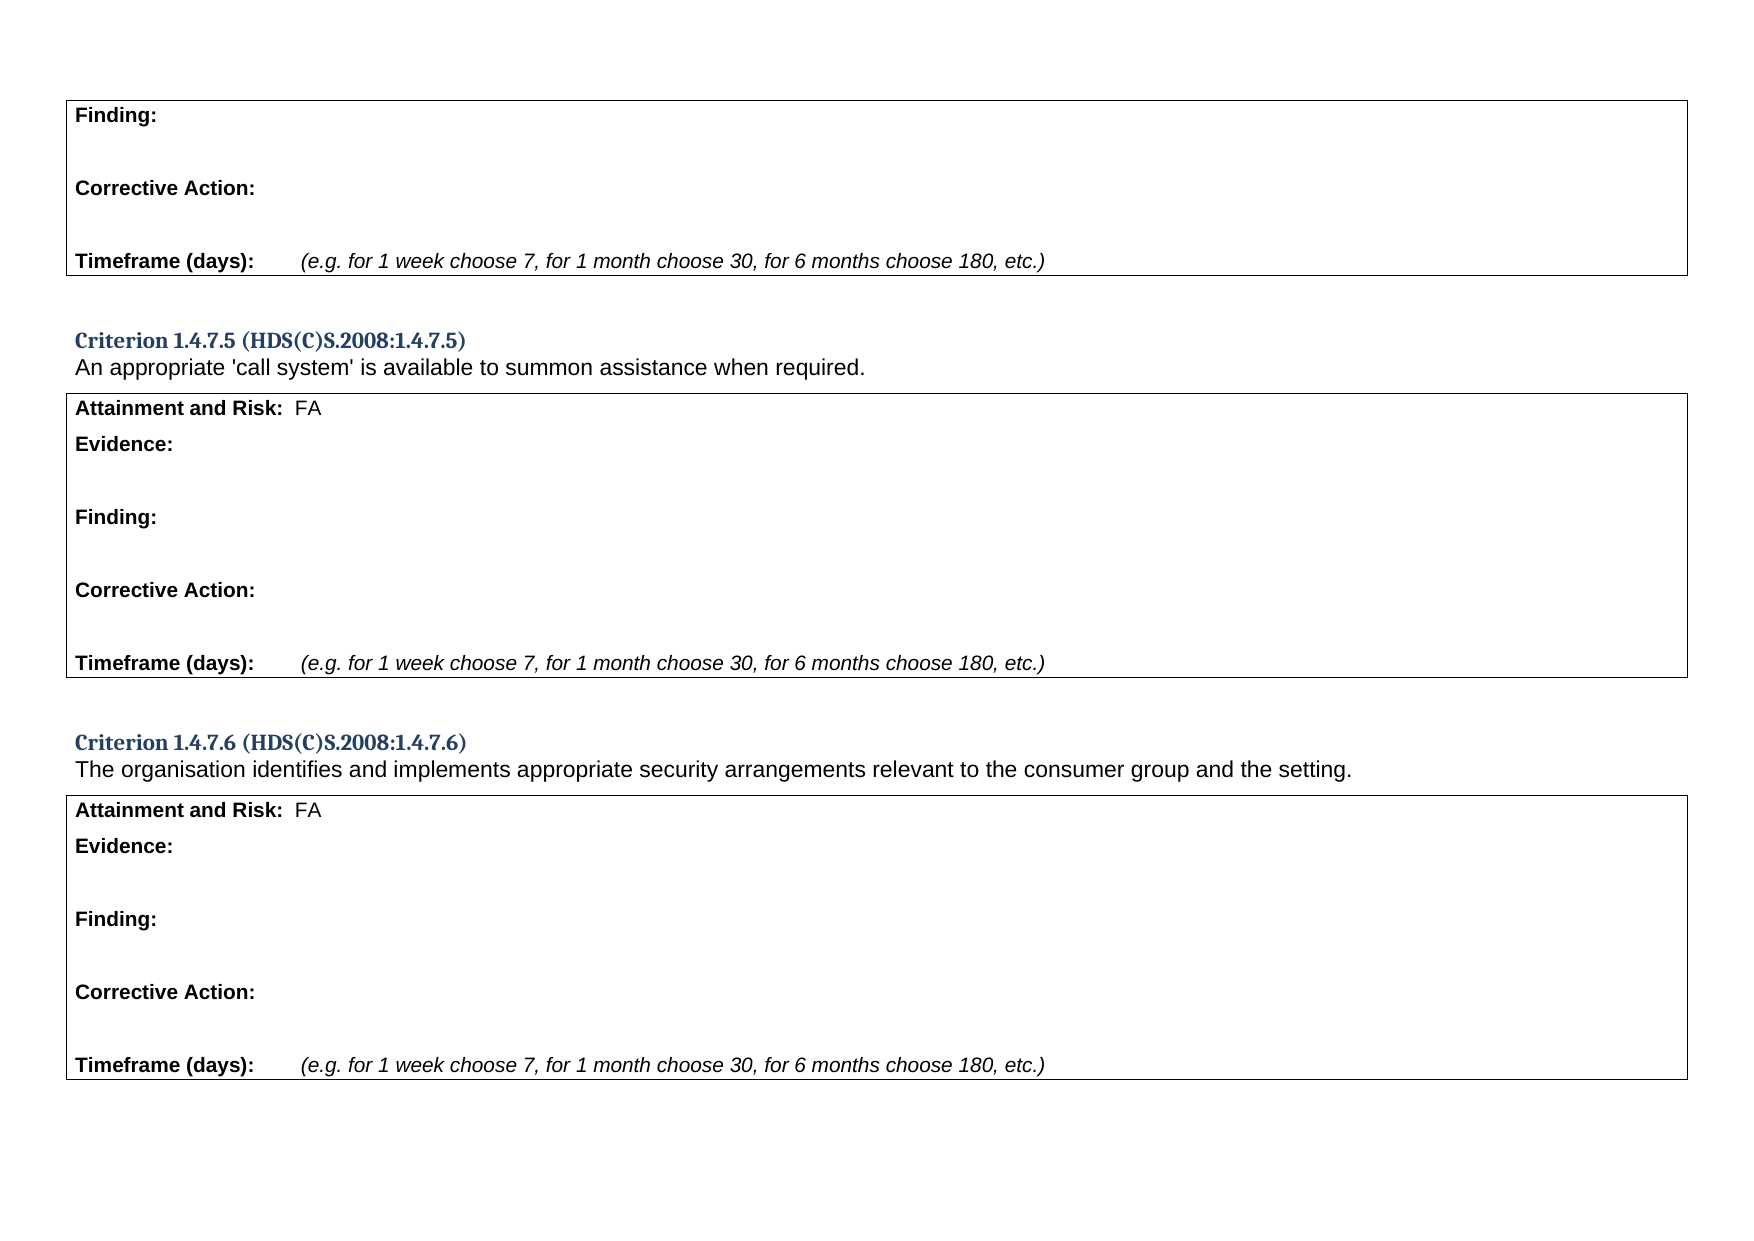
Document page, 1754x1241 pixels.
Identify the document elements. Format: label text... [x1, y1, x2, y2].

text Evidence: [67, 429, 1687, 456]
subtitle Criterion 1.4.7.6 (HDS(C)S.2008:1.4.7.6) [75, 730, 1679, 756]
text An appropriate 'call system' is available to summon assistance when required. [75, 354, 1679, 380]
text Attainment and Risk: FA [67, 394, 1687, 419]
text Evidence: [67, 831, 1687, 858]
text Timeframe (days): (e.g. for 1 week choose 7, for 1 month choose 30, for 6 months choose 180, etc.) [67, 246, 1687, 275]
text Finding: [67, 502, 1687, 529]
text Corrective Action: [67, 977, 1687, 1004]
subtitle Criterion 1.4.7.5 (HDS(C)S.2008:1.4.7.5) [75, 328, 1679, 354]
text Attainment and Risk: FA [67, 796, 1687, 821]
text Timeframe (days): (e.g. for 1 week choose 7, for 1 month choose 30, for 6 months choose 180, etc.) [67, 1050, 1687, 1079]
text Corrective Action: [67, 173, 1687, 199]
text The organisation identifies and implements appropriate security arrangements relevant to the consumer group and the setting. [75, 756, 1679, 782]
text Finding: [67, 101, 1687, 127]
text Finding: [67, 904, 1687, 931]
text Corrective Action: [67, 575, 1687, 602]
text Timeframe (days): (e.g. for 1 week choose 7, for 1 month choose 30, for 6 months choose 180, etc.) [67, 648, 1687, 677]
